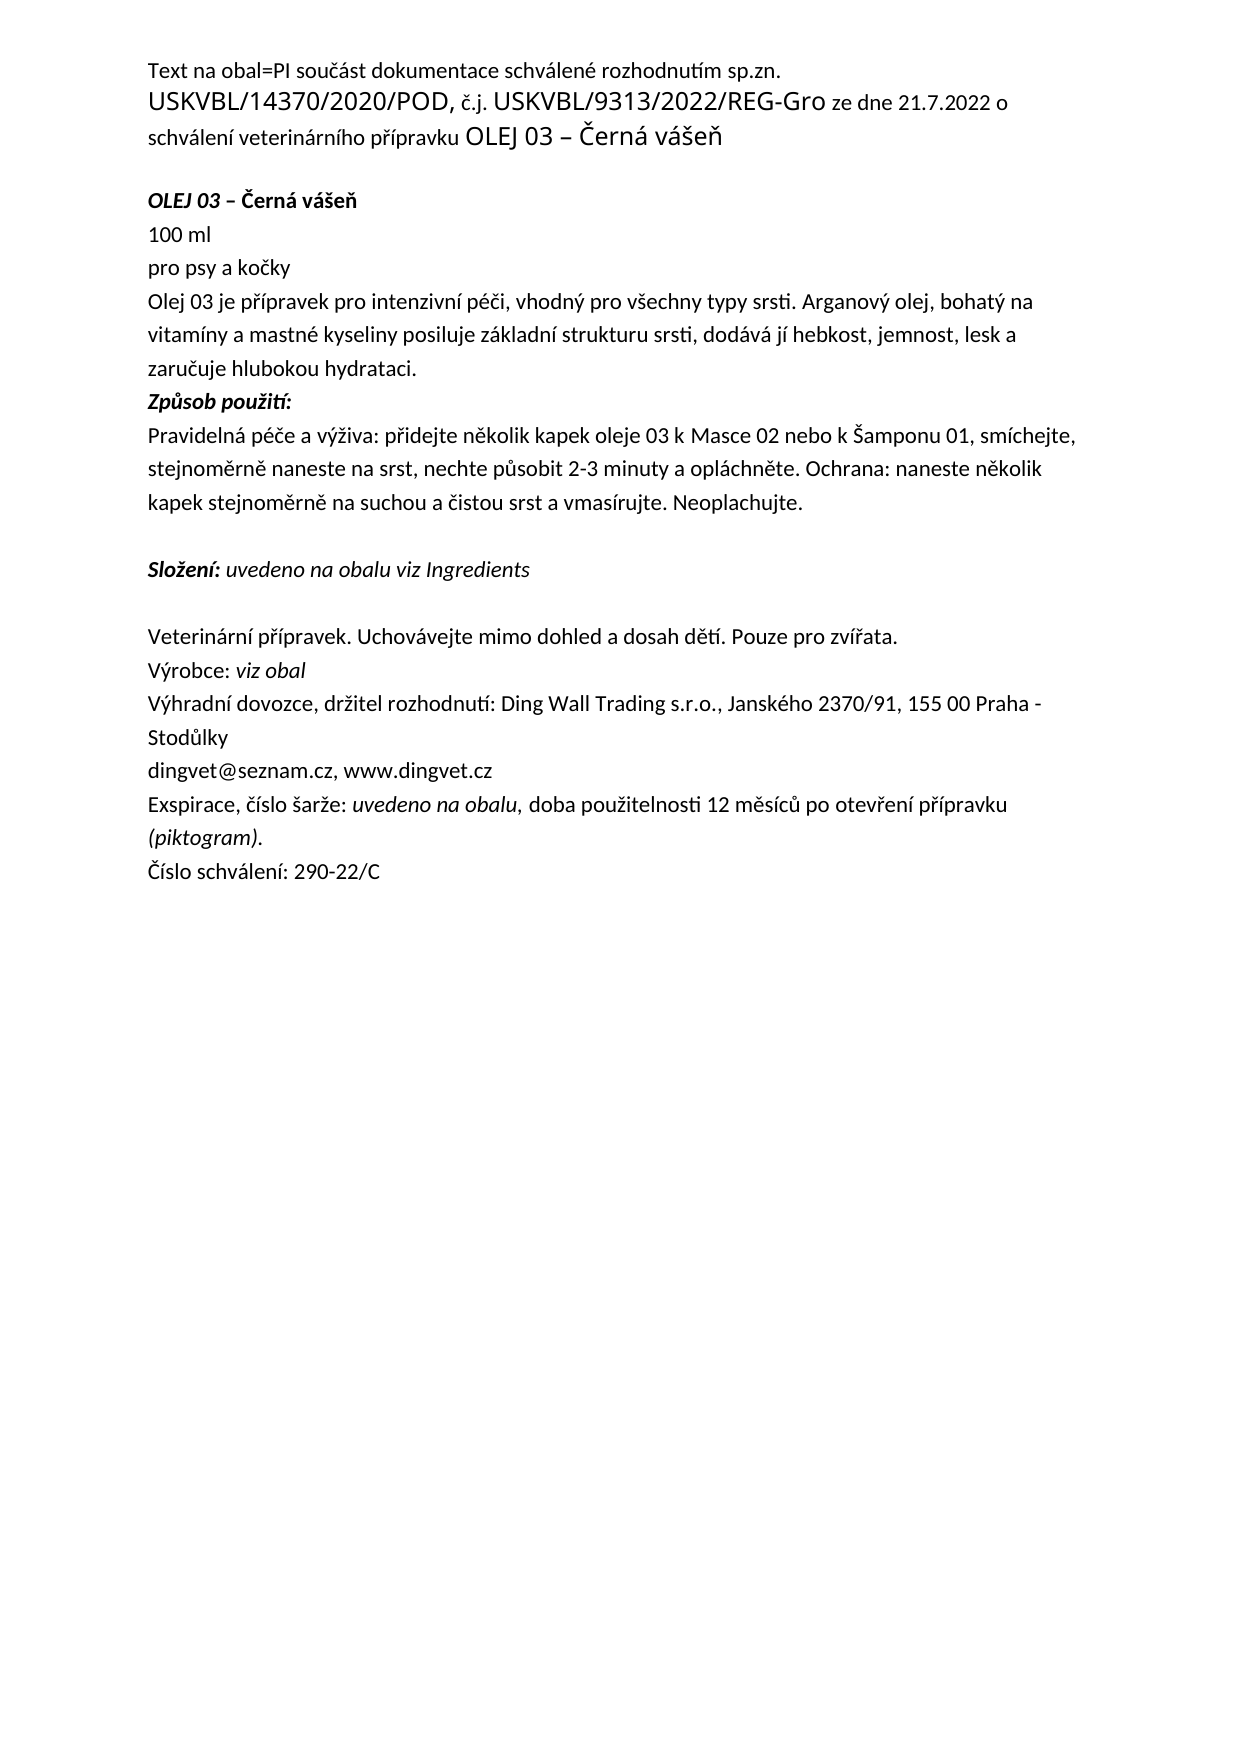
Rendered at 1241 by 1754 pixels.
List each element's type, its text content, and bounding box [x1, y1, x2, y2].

text Složení: uvedeno na obalu viz Ingredients [148, 555, 1093, 583]
text pro psy a kočky [148, 253, 1093, 281]
text Číslo schválení: 290-22/C [148, 857, 1093, 885]
text 100 ml [148, 220, 1093, 248]
text OLEJ 03 – Černá vášeň [148, 186, 1093, 214]
text Výrobce: viz obal [148, 656, 1093, 684]
text Způsob použití: [148, 387, 1093, 416]
text Olej 03 je přípravek pro intenzivní péči, vhodný pro všechny typy srsti. Arganový olej, bohatý na vitamíny a mastné kyseliny posiluje základní strukturu srsti, dodává jí hebkost, jemnost, lesk a zaručuje hlubokou hydrataci. [148, 287, 1093, 382]
text Výhradní dovozce, držitel rozhodnutí: Ding Wall Trading s.r.o., Janského 2370/91, 155 00 Praha - Stodůlky dingvet@seznam.cz, www.dingvet.cz [148, 689, 1093, 784]
text Pravidelná péče a výživa: přidejte několik kapek oleje 03 k Masce 02 nebo k Šamponu 01, smíchejte, stejnoměrně naneste na srst, nechte působit 2-3 minuty a opláchněte. Ochrana: naneste několik kapek stejnoměrně na suchou a čistou srst a vmasírujte. Neoplachujte. [148, 421, 1093, 516]
text Exspirace, číslo šarže: uvedeno na obalu, doba použitelnosti 12 měsíců po otevření přípravku (piktogram). [148, 790, 1093, 852]
text Veterinární přípravek. Uchovávejte mimo dohled a dosah dětí. Pouze pro zvířata. [148, 622, 1093, 650]
